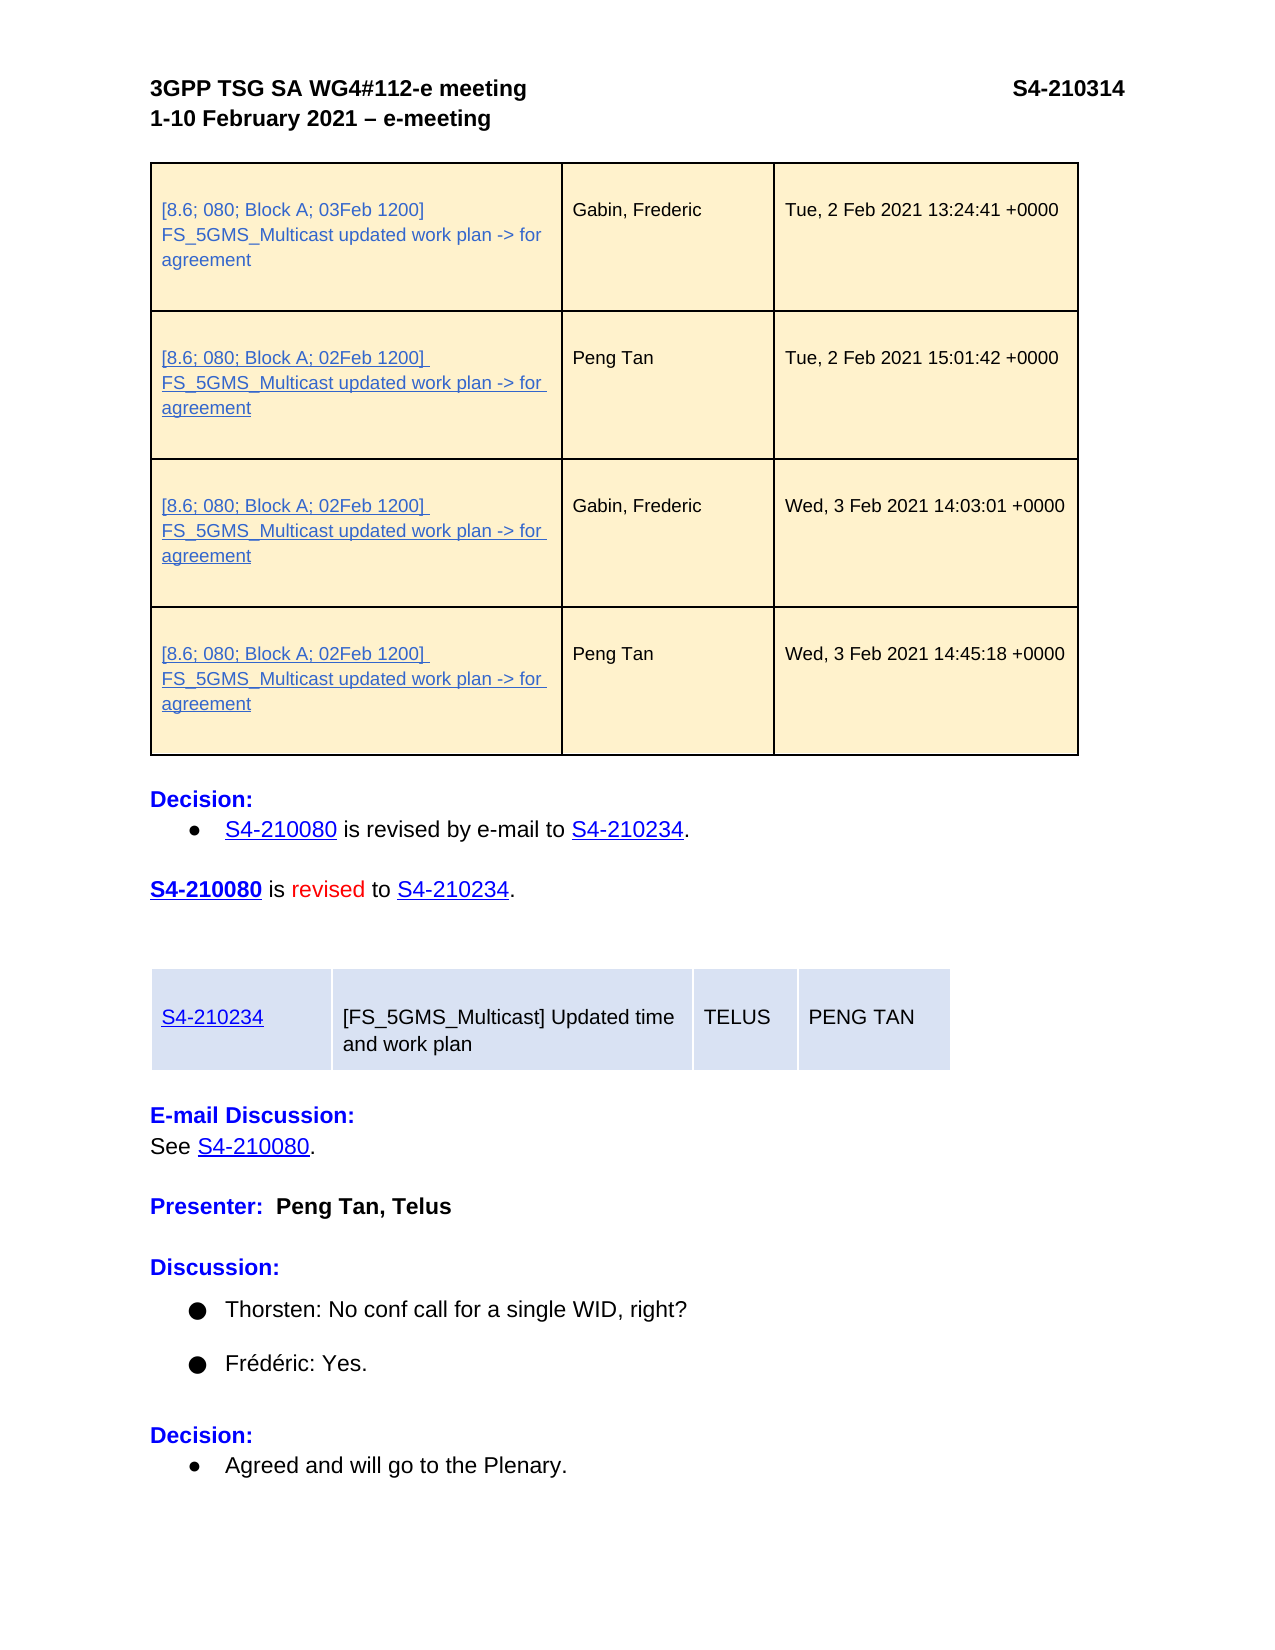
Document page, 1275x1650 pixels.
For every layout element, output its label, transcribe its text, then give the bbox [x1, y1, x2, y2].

list Frédéric: Yes. [187, 1338, 1125, 1385]
table_cell Wed, 3 Feb 2021 14:03:01 +0000 [775, 460, 1077, 606]
table_header TELUS [694, 969, 797, 1070]
table_cell Wed, 3 Feb 2021 14:45:18 +0000 [775, 608, 1077, 753]
table_header S4-210234 [152, 969, 331, 1070]
table_cell Gabin, Frederic [563, 460, 773, 606]
text Discussion: [150, 1253, 1125, 1280]
table_cell [8.6; 080; Block A; 02Feb 1200] FS_5GMS_Multicast updated work plan -> for agreement [152, 460, 561, 606]
table_cell [8.6; 080; Block A; 03Feb 1200] FS_5GMS_Multicast updated work plan -> for agreement [152, 164, 561, 310]
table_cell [152, 312, 561, 458]
table_header PENG TAN [799, 969, 950, 1070]
table_cell [8.6; 080; Block A; 02Feb 1200] FS_5GMS_Multicast updated work plan -> for agreement [152, 608, 561, 753]
text S4-210080 is revised to S4-210234. [150, 876, 1125, 903]
list Thorsten: No conf call for a single WID, right? [187, 1284, 1125, 1331]
list Agreed and will go to the Plenary. [187, 1452, 1125, 1478]
list S4-210080 is revised by e-mail to S4-210234. [187, 816, 1125, 842]
table_cell Tue, 2 Feb 2021 15:01:42 +0000 [775, 312, 1077, 458]
table_cell Peng Tan [563, 608, 773, 753]
table_header [FS_5GMS_Multicast] Updated time and work plan [333, 969, 692, 1070]
table_cell Tue, 2 Feb 2021 13:24:41 +0000 [775, 164, 1077, 310]
table_cell Gabin, Frederic [563, 164, 773, 310]
text E-mail Discussion: [150, 1102, 1125, 1129]
table_cell Peng Tan [563, 312, 773, 458]
text See S4-210080. [150, 1133, 1125, 1159]
text Presenter: Peng Tan, Telus [150, 1193, 1125, 1219]
text Decision: [150, 786, 1125, 812]
text Decision: [150, 1422, 1125, 1448]
